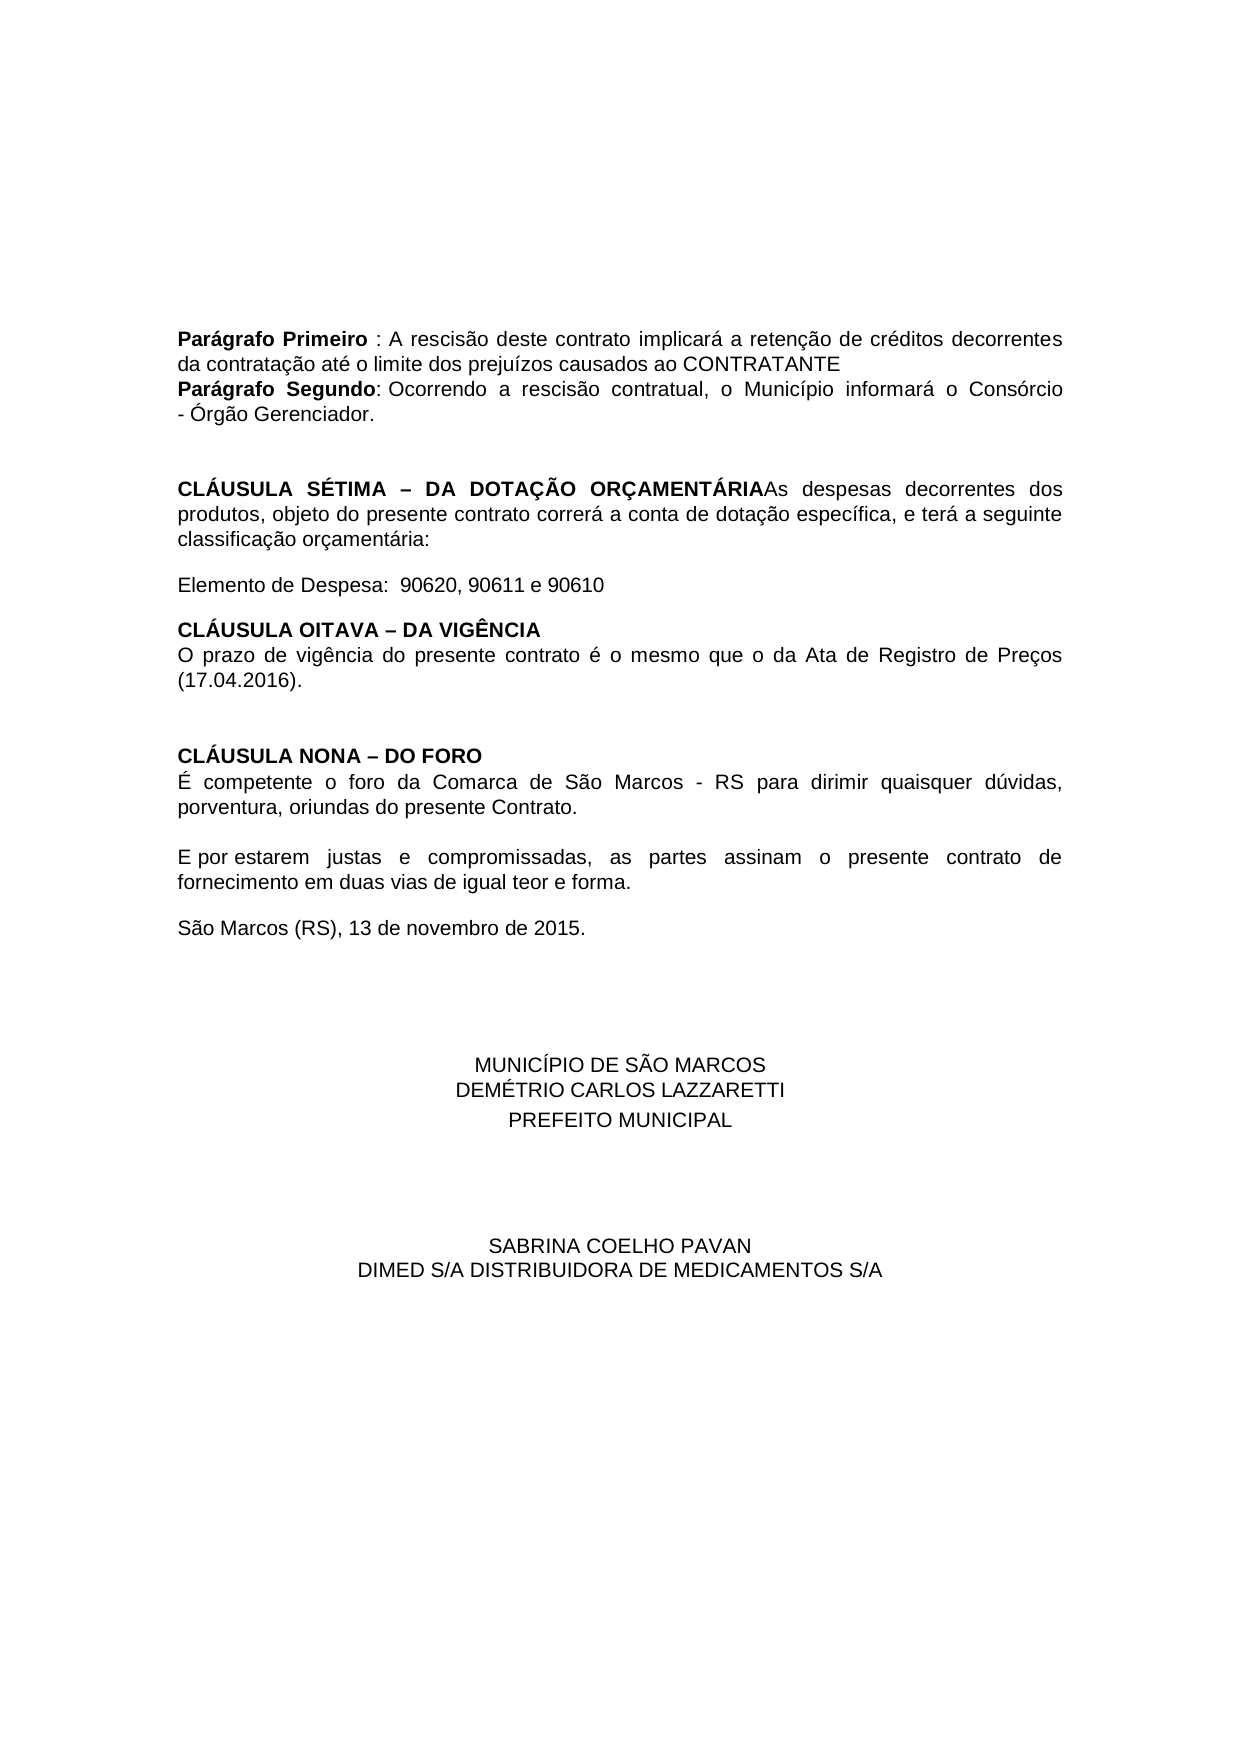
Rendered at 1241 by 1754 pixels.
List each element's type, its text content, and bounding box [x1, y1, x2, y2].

text MUNICÍPIO DE SÃO MARCOS [177, 1053, 1063, 1078]
text O prazo de vigência do presente contrato é o mesmo que o da Ata de Registro de Preços (17.04.2016). [177, 643, 1063, 693]
text CLÁUSULA NONA – DO FORO [177, 744, 1063, 769]
text Parágrafo Segundo: Ocorrendo a rescisão contratual, o Município informará o Consórcio - Órgão Gerenciador. [177, 376, 1063, 426]
text É competente o foro da Comarca de São Marcos - RS para dirimir quaisquer dúvidas, porventura, oriundas do presente Contrato. [177, 769, 1063, 819]
text E por estarem justas e compromissadas, as partes assinam o presente contrato de fornecimento em duas vias de igual teor e forma. [177, 844, 1063, 894]
text CLÁUSULA OITAVA – DA VIGÊNCIA [177, 618, 1063, 643]
text Parágrafo Primeiro : A rescisão deste contrato implicará a retenção de créditos decorrentes da contratação até o limite dos prejuízos causados ao CONTRATANTE [177, 326, 1063, 376]
text Elemento de Despesa: 90620, 90611 e 90610 [177, 572, 1063, 597]
text CLÁUSULA SÉTIMA – DA DOTAÇÃO ORÇAMENTÁRIAAs despesas decorrentes dos produtos, objeto do presente contrato correrá a conta de dotação específica, e terá a seguinte classificação orçamentária: [177, 476, 1063, 551]
text DEMÉTRIO CARLOS LAZZARETTI [177, 1078, 1063, 1103]
text SABRINA COELHO PAVAN [177, 1233, 1063, 1257]
text São Marcos (RS), 13 de novembro de 2015. [177, 915, 1063, 940]
text PREFEITO MUNICIPAL [177, 1106, 1063, 1131]
text DIMED S/A DISTRIBUIDORA DE MEDICAMENTOS S/A [177, 1257, 1063, 1281]
